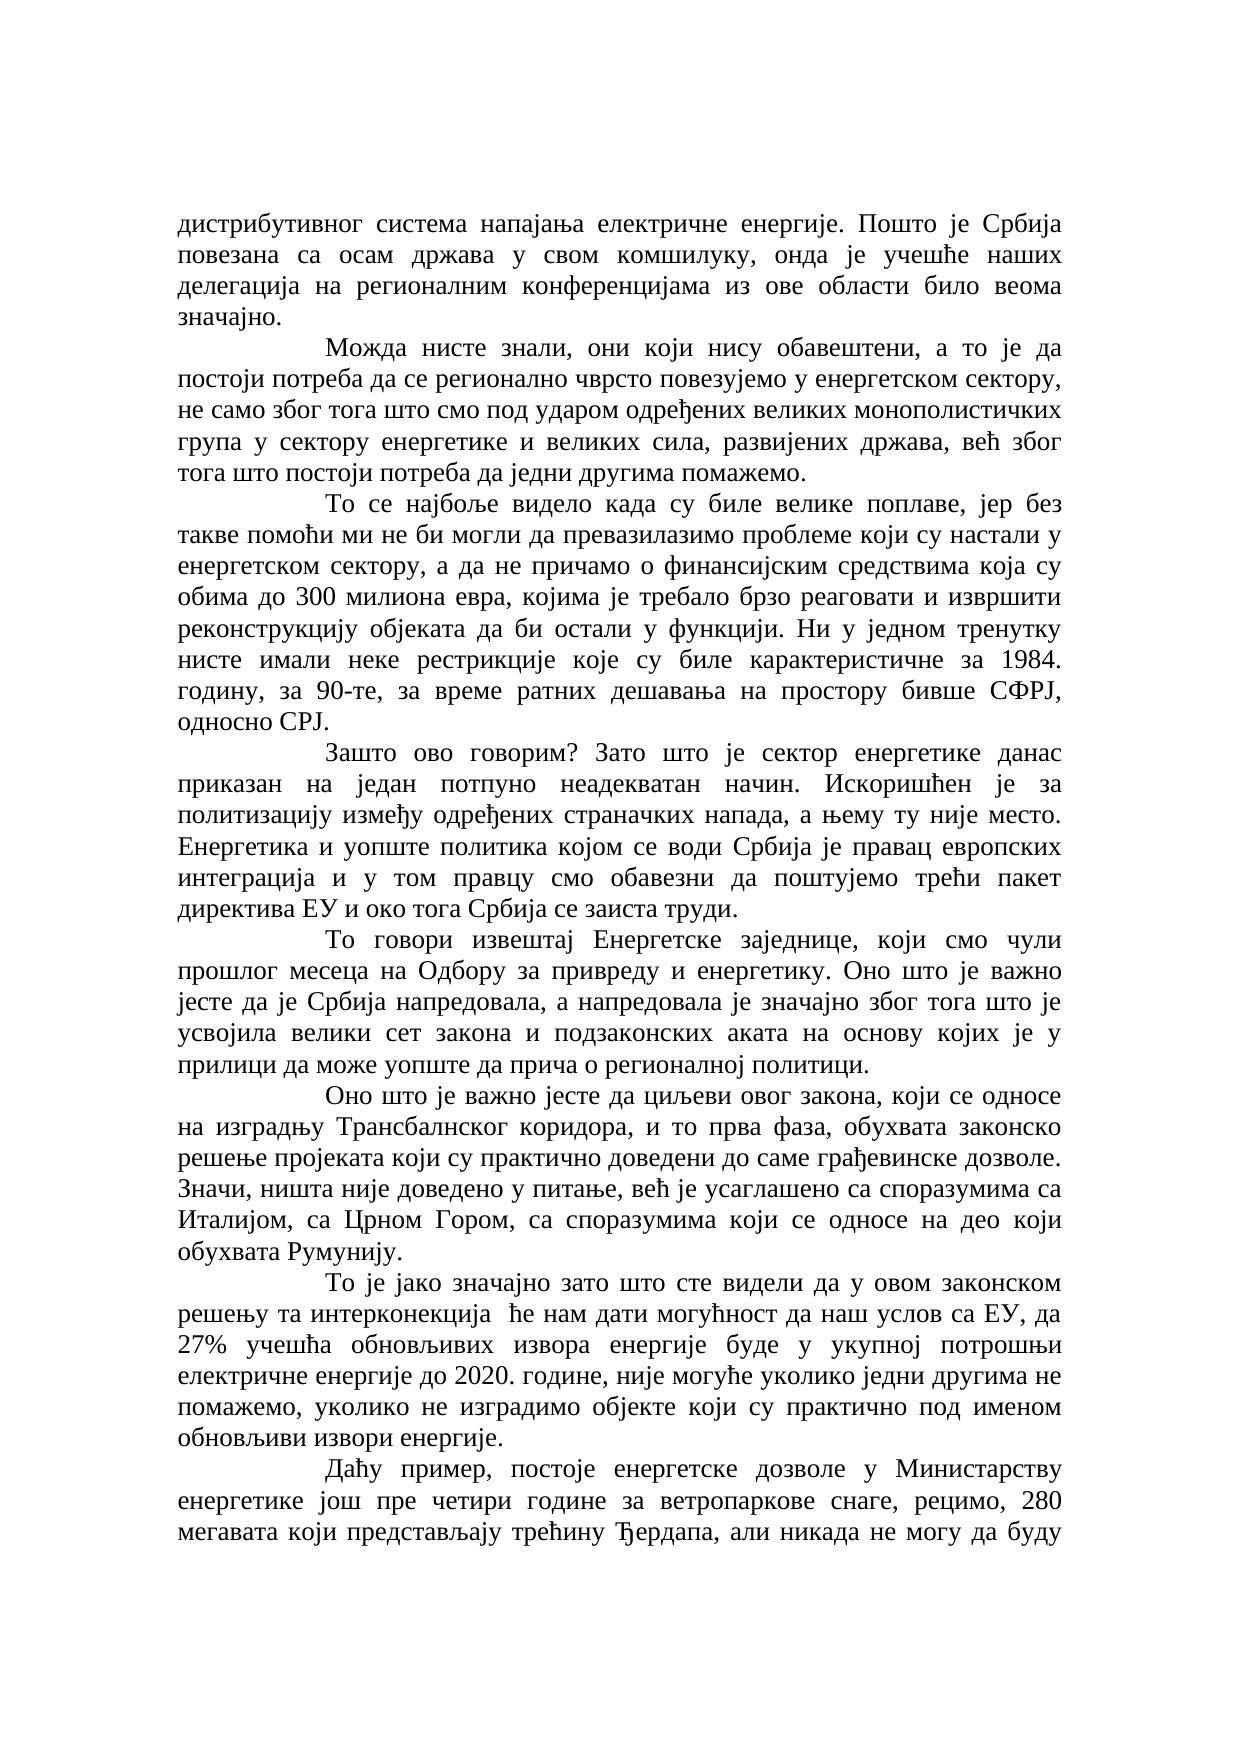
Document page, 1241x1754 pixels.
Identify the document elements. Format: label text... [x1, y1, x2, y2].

text То говори извештај Енергетске заједнице, који смо чули прошлог месеца на Одбору за привреду и енергетику. Оно што је важно јесте да је Србија напредовала, а напредовала је значајно због тога што је усвојила велики сет закона и подзаконских аката на основу којих је у прилици да може уопште да прича о регионалној политици. [177, 923, 1063, 1079]
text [177, 207, 1063, 331]
text То се најбоље видело када су биле велике поплаве, јер без такве помоћи ми не би могли да превазилазимо проблеме који су настали у енергетском сектору, а да не причамо о финансијским средствима која су обима до 300 милиона евра, којима је требало брзо реаговати и извршити реконструкцију објеката да би остали у функцији. Ни у једном тренутку нисте имали неке рестрикције које су биле карактеристичне за 1984. годину, за 90-те, за време ратних дешавања на простору бивше СФРЈ, односно СРЈ. [177, 487, 1063, 736]
text Можда нисте знали, они који нису обавештени, а то је да постоји потреба да се регионално чврсто повезујемо у енергетском сектору, не само због тога што смо под ударом одређених великих монополистичких група у сектору енергетике и великих сила, развијених држава, већ због тога што постоји потреба да једни другима помажемо. [177, 331, 1063, 487]
text Оно што је важно јесте да циљеви овог закона, који се односе на изградњу Трансбалнског коридора, и то прва фаза, обухвата законско решење пројеката који су практично доведени до саме грађевинске дозволе. Значи, ништа није доведено у питање, већ је усаглашено са споразумима са Италијом, са Црном Гором, са споразумима који се односе на део који обухвата Румунију. [177, 1079, 1063, 1266]
text То је јако значајно зато што сте видели да у овом законском решењу та интерконекција ће нам дати могућност да наш услов са ЕУ, да 27% учешћа обновљивих извора енергије буде у укупној потрошњи електричне енергије до 2020. године, није могуће уколико једни другима не помажемо, уколико не изградимо објекте који су практично под именом обновљиви извори енергије. [177, 1266, 1063, 1453]
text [177, 1453, 1063, 1546]
text Зашто ово говорим? Зато што је сектор енергетике данас приказан на један потпуно неадекватан начин. Искоришћен је за политизацију између одређених страначких напада, а њему ту није место. Енергетика и уопште политика којом се води Србија је правац европских интеграција и у том правцу смо обавезни да поштујемо трећи пакет директива ЕУ и око тога Србија се заиста труди. [177, 736, 1063, 923]
